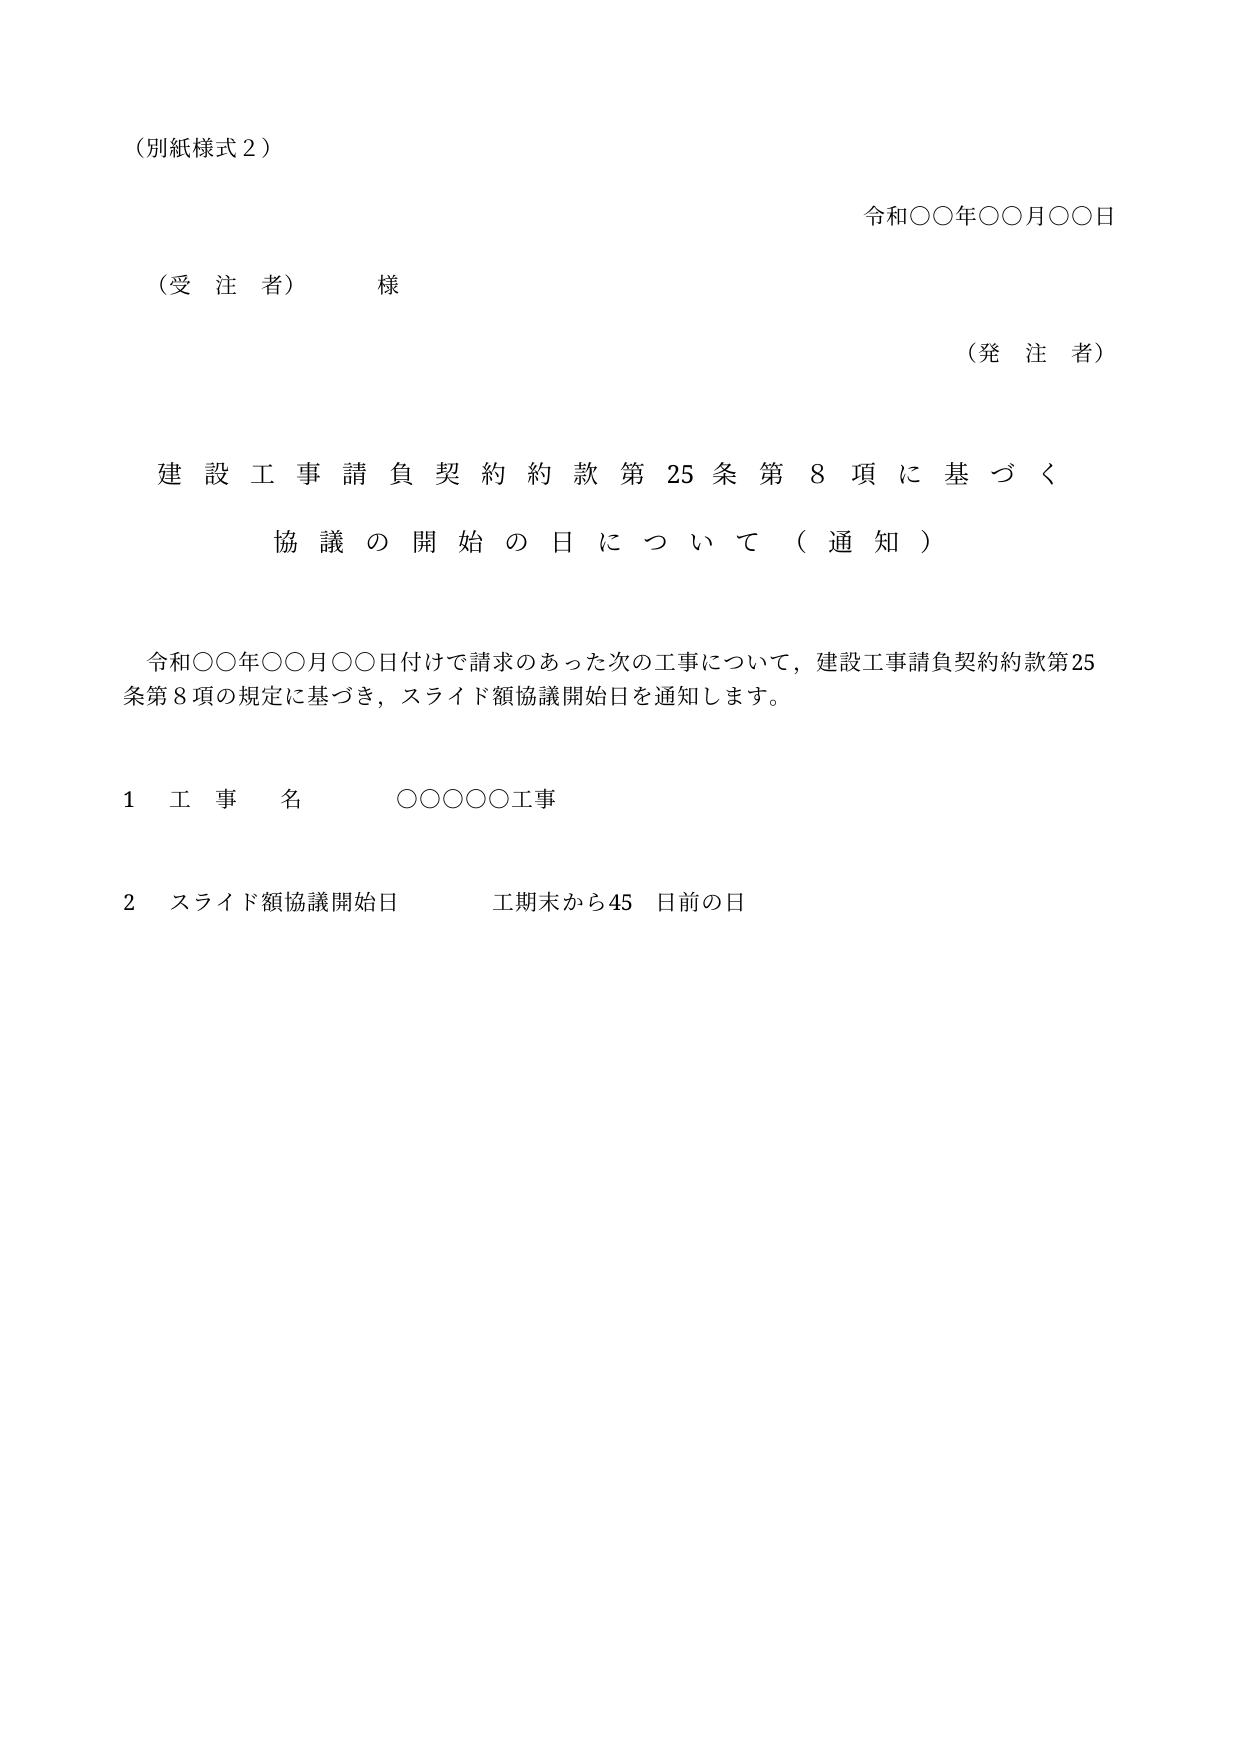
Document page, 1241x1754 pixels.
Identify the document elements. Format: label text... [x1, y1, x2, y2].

text 1 工事名 ○○○○○工事 [123, 781, 1117, 815]
text （別紙様式２） [123, 129, 1117, 164]
text 2 スライド額協議開始日 工期末から45日前の日 [123, 883, 1117, 918]
text （受 注 者） 様 [123, 267, 1117, 301]
text 建設工事請負契約約款第25条第８項に基づく [123, 438, 1117, 507]
text 協議の開始の日について（通知） [123, 507, 1117, 575]
text （発 注 者） [123, 335, 1117, 369]
text 令和○○年○○月○○日付けで請求のあった次の工事について，建設工事請負契約約款第25条第８項の規定に基づき，スライド額協議開始日を通知します。 [123, 644, 1117, 712]
text 令和○○年○○月○○日 [123, 198, 1117, 232]
